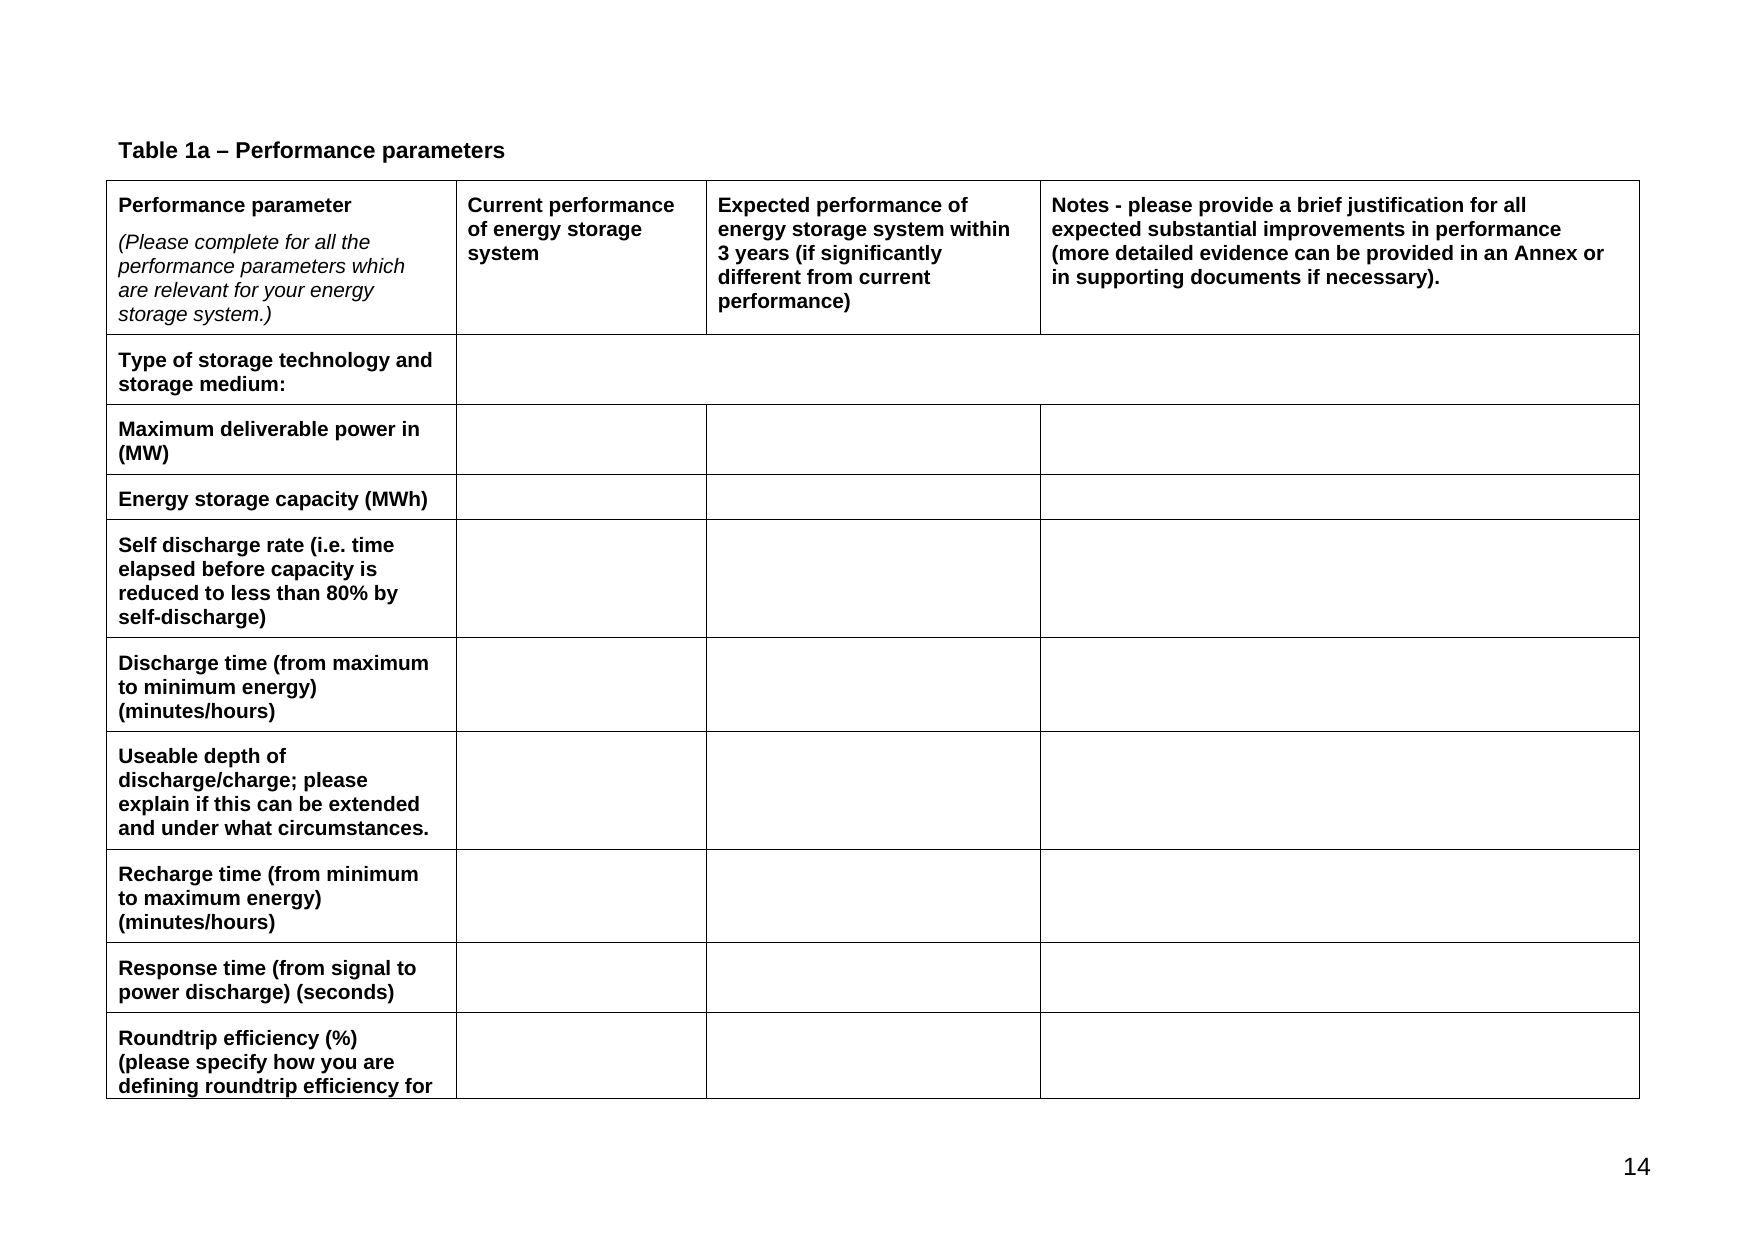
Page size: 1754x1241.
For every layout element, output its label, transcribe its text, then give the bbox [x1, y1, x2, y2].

table_cell [707, 732, 1040, 848]
table_cell [457, 520, 706, 637]
table_cell [707, 405, 1040, 473]
table_cell Type of storage technology and storage medium: [107, 335, 456, 404]
table_cell Maximum deliverable power in (MW) [107, 405, 456, 473]
table_cell Useable depth of discharge/charge; please explain if this can be extended and under what circumstances. [107, 732, 456, 848]
text Table 1a – Performance parameters [118, 137, 1651, 163]
table_cell [1041, 850, 1639, 942]
table_cell Discharge time (from maximum to minimum energy) (minutes/hours) [107, 638, 456, 731]
table_cell [1041, 405, 1639, 473]
table_cell [457, 1013, 706, 1097]
table_cell [707, 520, 1040, 637]
table_cell Recharge time (from minimum to maximum energy) (minutes/hours) [107, 850, 456, 942]
table_cell [707, 1013, 1040, 1097]
table_cell [1041, 1013, 1639, 1097]
table_cell [457, 335, 1639, 404]
table_cell [457, 732, 706, 848]
table_header Performance parameter (Please complete for all the performance parameters which are relevant for your energy storage system.) [107, 181, 456, 334]
table_cell [1041, 943, 1639, 1012]
table_cell [1041, 520, 1639, 637]
table_header Expected performance of energy storage system within 3 years (if significantly different from current performance) [707, 181, 1040, 334]
table_cell [707, 850, 1040, 942]
table_cell [707, 638, 1040, 731]
table_cell [457, 405, 706, 473]
table_cell [1041, 475, 1639, 519]
table_cell Self discharge rate (i.e. time elapsed before capacity is reduced to less than 80% by self-discharge) [107, 520, 456, 637]
table_cell [1041, 732, 1639, 848]
table_cell [707, 943, 1040, 1012]
table_cell Energy storage capacity (MWh) [107, 475, 456, 519]
table_cell [457, 475, 706, 519]
table_cell [1041, 638, 1639, 731]
table_cell Response time (from signal to power discharge) (seconds) [107, 943, 456, 1012]
table_cell [457, 850, 706, 942]
table_header Notes - please provide a brief justification for all expected substantial improvements in performance (more detailed evidence can be provided in an Annex or in supporting documents if necessary). [1041, 181, 1639, 334]
table_header Current performance of energy storage system [457, 181, 706, 334]
table_cell [457, 943, 706, 1012]
table_cell [457, 638, 706, 731]
table_cell [707, 475, 1040, 519]
